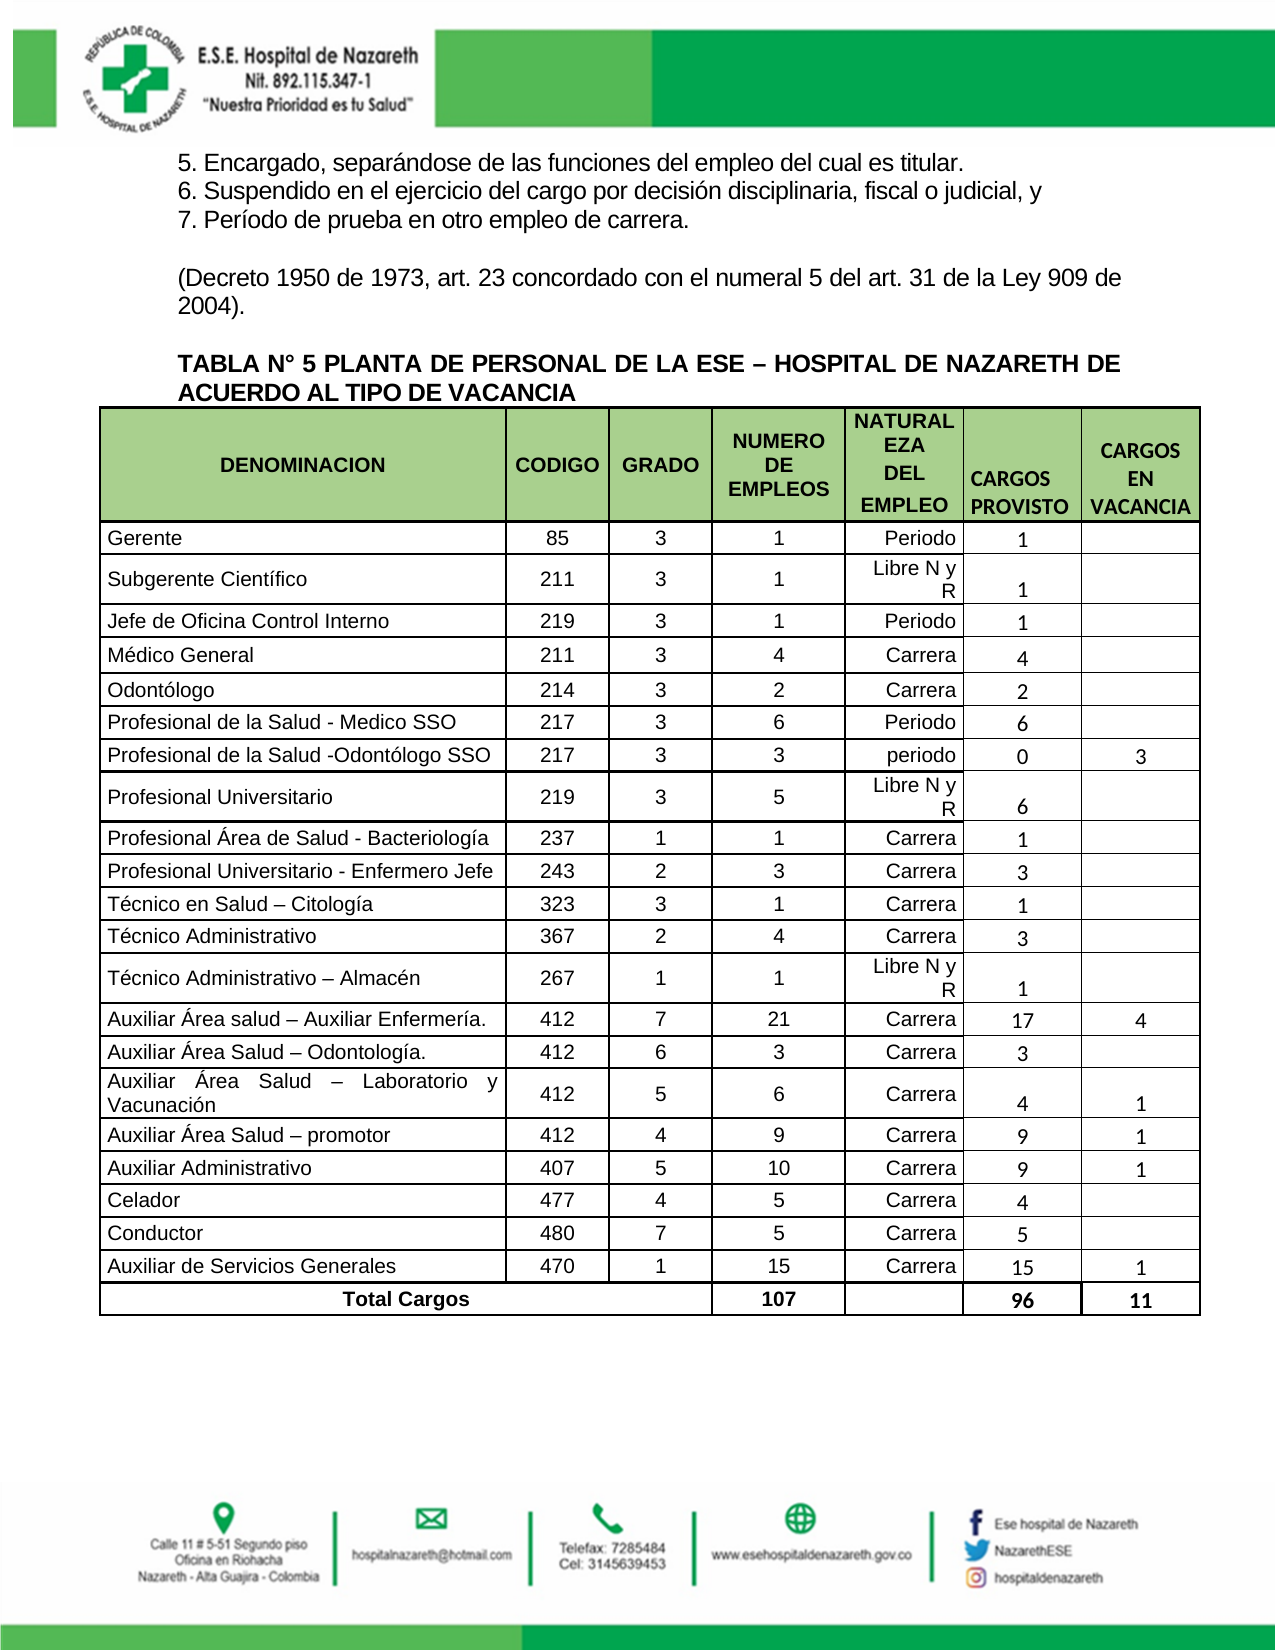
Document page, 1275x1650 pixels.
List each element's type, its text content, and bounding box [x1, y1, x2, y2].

table_cell 3 [610, 888, 711, 919]
table_cell Carrera [846, 823, 963, 853]
table_cell 1 [1082, 1068, 1199, 1117]
table_cell Carrera [846, 1218, 963, 1248]
table_header CARGOS PROVISTO [964, 409, 1081, 520]
table_cell EMPLEO [846, 488, 963, 520]
table_cell [1082, 706, 1199, 738]
table_cell Libre N y R [846, 555, 963, 603]
table_cell Médico General [101, 638, 505, 672]
table_cell [1082, 887, 1199, 919]
table_cell 3 [964, 920, 1081, 952]
table_cell 2 [610, 855, 711, 886]
table_cell Carrera [846, 921, 963, 952]
table_cell 1 [1082, 1250, 1199, 1281]
table_cell [1082, 920, 1199, 952]
table_cell Carrera [846, 1185, 963, 1216]
table_cell 2 [713, 674, 844, 705]
table_header CARGOS EN VACANCIA [1082, 409, 1199, 520]
table_cell 1 [964, 953, 1081, 1002]
table_cell 211 [507, 638, 608, 672]
table_cell 323 [507, 888, 608, 919]
table_cell 480 [507, 1218, 608, 1248]
table_cell 7 [610, 1218, 711, 1248]
table_cell 237 [507, 823, 608, 853]
table_cell 412 [507, 1004, 608, 1034]
table_cell 4 [964, 637, 1081, 672]
table_cell Carrera [846, 855, 963, 886]
table_cell 412 [507, 1037, 608, 1067]
table_cell Carrera [846, 638, 963, 672]
table_cell 3 [610, 674, 711, 705]
table_cell Odontólogo [101, 674, 505, 705]
table_cell [1082, 523, 1199, 553]
table_cell 15 [713, 1251, 844, 1281]
table_cell 3 [610, 555, 711, 603]
table_cell [1082, 953, 1199, 1002]
table_cell 3 [713, 855, 844, 886]
table_cell 219 [507, 605, 608, 636]
table_cell Profesional Universitario - Enfermero Jefe [101, 855, 505, 886]
table_cell 3 [610, 707, 711, 738]
table_cell Carrera [846, 1251, 963, 1281]
table_cell 267 [507, 954, 608, 1002]
text 7. Período de prueba en otro empleo de carrera. [177, 205, 1122, 234]
table_cell 214 [507, 674, 608, 705]
table_cell 107 [713, 1284, 844, 1314]
table_cell 1 [713, 954, 844, 1002]
table_header NUMERO DE EMPLEOS [713, 409, 844, 520]
table_cell 2 [610, 921, 711, 952]
table_cell 3 [610, 773, 711, 820]
table_cell [1082, 1184, 1199, 1216]
table_cell [1082, 854, 1199, 886]
table_cell 6 [713, 1069, 844, 1117]
table_cell Carrera [846, 888, 963, 919]
table_cell 96 [964, 1284, 1080, 1314]
table_cell 10 [713, 1152, 844, 1183]
table_cell Profesional Área de Salud - Bacteriología [101, 823, 505, 853]
table_cell 4 [1082, 1003, 1199, 1034]
table_header GRADO [610, 409, 711, 520]
table_cell Auxiliar Área Salud – Odontología. [101, 1037, 505, 1067]
table_cell Profesional Universitario [101, 773, 505, 820]
table_cell 1 [713, 555, 844, 603]
table_cell 21 [713, 1004, 844, 1034]
table_cell Celador [101, 1185, 505, 1216]
table_cell 85 [507, 523, 608, 553]
table_cell 6 [610, 1037, 711, 1067]
table_cell 6 [964, 706, 1081, 738]
table_header CODIGO [507, 409, 608, 520]
table_cell 3 [610, 523, 711, 553]
table_cell 367 [507, 921, 608, 952]
table_cell 3 [610, 740, 711, 770]
table_cell Profesional de la Salud -Odontólogo SSO [101, 740, 505, 770]
table_cell [1082, 637, 1199, 672]
table_cell Conductor [101, 1218, 505, 1248]
table_cell 477 [507, 1185, 608, 1216]
table_cell 11 [1083, 1283, 1199, 1314]
table_cell 2 [964, 673, 1081, 705]
table_cell 5 [610, 1069, 711, 1117]
table_cell 407 [507, 1152, 608, 1183]
table_cell Auxiliar de Servicios Generales [101, 1251, 505, 1281]
table_cell 1 [610, 823, 711, 853]
table_cell 1 [1082, 1118, 1199, 1150]
text 5. Encargado, separándose de las funciones del empleo del cual es titular. [177, 148, 1122, 176]
table_cell 1 [964, 604, 1081, 636]
table_cell DEL [846, 456, 963, 488]
picture [13, 0, 1275, 147]
table_cell Auxiliar Administrativo [101, 1152, 505, 1183]
table_cell 211 [507, 555, 608, 603]
table_cell 1 [713, 888, 844, 919]
table_cell Jefe de Oficina Control Interno [101, 605, 505, 636]
table_cell Técnico en Salud – Citología [101, 888, 505, 919]
table_cell [1082, 554, 1199, 603]
table_cell Carrera [846, 1152, 963, 1183]
table_cell [1082, 821, 1199, 853]
table_cell 3 [964, 854, 1081, 886]
table_cell Carrera [846, 1037, 963, 1067]
table_cell [846, 1284, 962, 1314]
table_cell Auxiliar Área Salud – promotor [101, 1119, 505, 1150]
table_cell 4 [610, 1119, 711, 1150]
table_cell 243 [507, 855, 608, 886]
table_cell 4 [964, 1184, 1081, 1216]
table_cell Periodo [846, 707, 963, 738]
table_cell 3 [1082, 739, 1199, 770]
table_cell Periodo [846, 605, 963, 636]
table_cell 5 [610, 1152, 711, 1183]
text 6. Suspendido en el ejercicio del cargo por decisión disciplinaria, fiscal o judicial, y [177, 176, 1122, 205]
table_cell 217 [507, 740, 608, 770]
table_cell [1082, 604, 1199, 636]
table_cell Total Cargos [101, 1284, 711, 1314]
table_cell 17 [964, 1003, 1081, 1034]
table_cell 6 [713, 707, 844, 738]
table_cell 1 [610, 1251, 711, 1281]
table_cell 15 [964, 1250, 1081, 1281]
table_cell [1082, 1036, 1199, 1067]
table_cell Gerente [101, 523, 505, 553]
table_cell 217 [507, 707, 608, 738]
table_cell 1 [610, 954, 711, 1002]
table_cell 1 [713, 823, 844, 853]
table_cell Carrera [846, 1004, 963, 1034]
table_cell Técnico Administrativo – Almacén [101, 954, 505, 1002]
table_cell 5 [713, 1185, 844, 1216]
table_cell 4 [713, 921, 844, 952]
table_cell Carrera [846, 1069, 963, 1117]
table_cell [1082, 673, 1199, 705]
table_cell 1 [964, 887, 1081, 919]
table_cell 1 [964, 821, 1081, 853]
text TABLA N° 5 PLANTA DE PERSONAL DE LA ESE – HOSPITAL DE NAZARETH DE ACUERDO AL TIPO DE VACANCIA [177, 349, 1122, 406]
table_cell 5 [713, 1218, 844, 1248]
table_cell 9 [713, 1119, 844, 1150]
table_cell 412 [507, 1069, 608, 1117]
table_header DENOMINACION [101, 409, 505, 520]
table_cell [1082, 1217, 1199, 1248]
table_cell 3 [610, 638, 711, 672]
table_cell Profesional de la Salud - Medico SSO [101, 707, 505, 738]
table_cell 6 [964, 771, 1081, 820]
table_cell 0 [964, 739, 1081, 770]
table_cell Carrera [846, 674, 963, 705]
table_cell 7 [610, 1004, 711, 1034]
table_cell 470 [507, 1251, 608, 1281]
picture [0, 1482, 1275, 1650]
text (Decreto 1950 de 1973, art. 23 concordado con el numeral 5 del art. 31 de la Ley 909 de 2004). [177, 263, 1122, 320]
table_cell Carrera [846, 1119, 963, 1150]
table_cell 1 [713, 605, 844, 636]
table_cell 3 [964, 1036, 1081, 1067]
table_cell Auxiliar Área salud – Auxiliar Enfermería. [101, 1004, 505, 1034]
table_cell 3 [610, 605, 711, 636]
table_cell 219 [507, 773, 608, 820]
table_cell 1 [964, 554, 1081, 603]
table_cell 9 [964, 1118, 1081, 1150]
table_cell 1 [713, 523, 844, 553]
table_cell [1082, 771, 1199, 820]
table_cell 5 [964, 1217, 1081, 1248]
table_header NATURALEZA [846, 409, 963, 456]
table_cell 412 [507, 1119, 608, 1150]
table_cell Libre N y R [846, 773, 963, 820]
table_cell periodo [846, 740, 963, 770]
table_cell 3 [713, 740, 844, 770]
table_cell Auxiliar Área Salud – Laboratorio y Vacunación [101, 1069, 505, 1117]
table_cell 1 [964, 523, 1081, 553]
table_cell Subgerente Científico [101, 555, 505, 603]
table_cell 4 [610, 1185, 711, 1216]
table_cell Libre N y R [846, 954, 963, 1002]
table_cell Periodo [846, 523, 963, 553]
table_cell 4 [964, 1068, 1081, 1117]
table_cell 9 [964, 1151, 1081, 1183]
table_cell 5 [713, 773, 844, 820]
table_cell Técnico Administrativo [101, 921, 505, 952]
table_cell 4 [713, 638, 844, 672]
table_cell 1 [1082, 1151, 1199, 1183]
table_cell 3 [713, 1037, 844, 1067]
